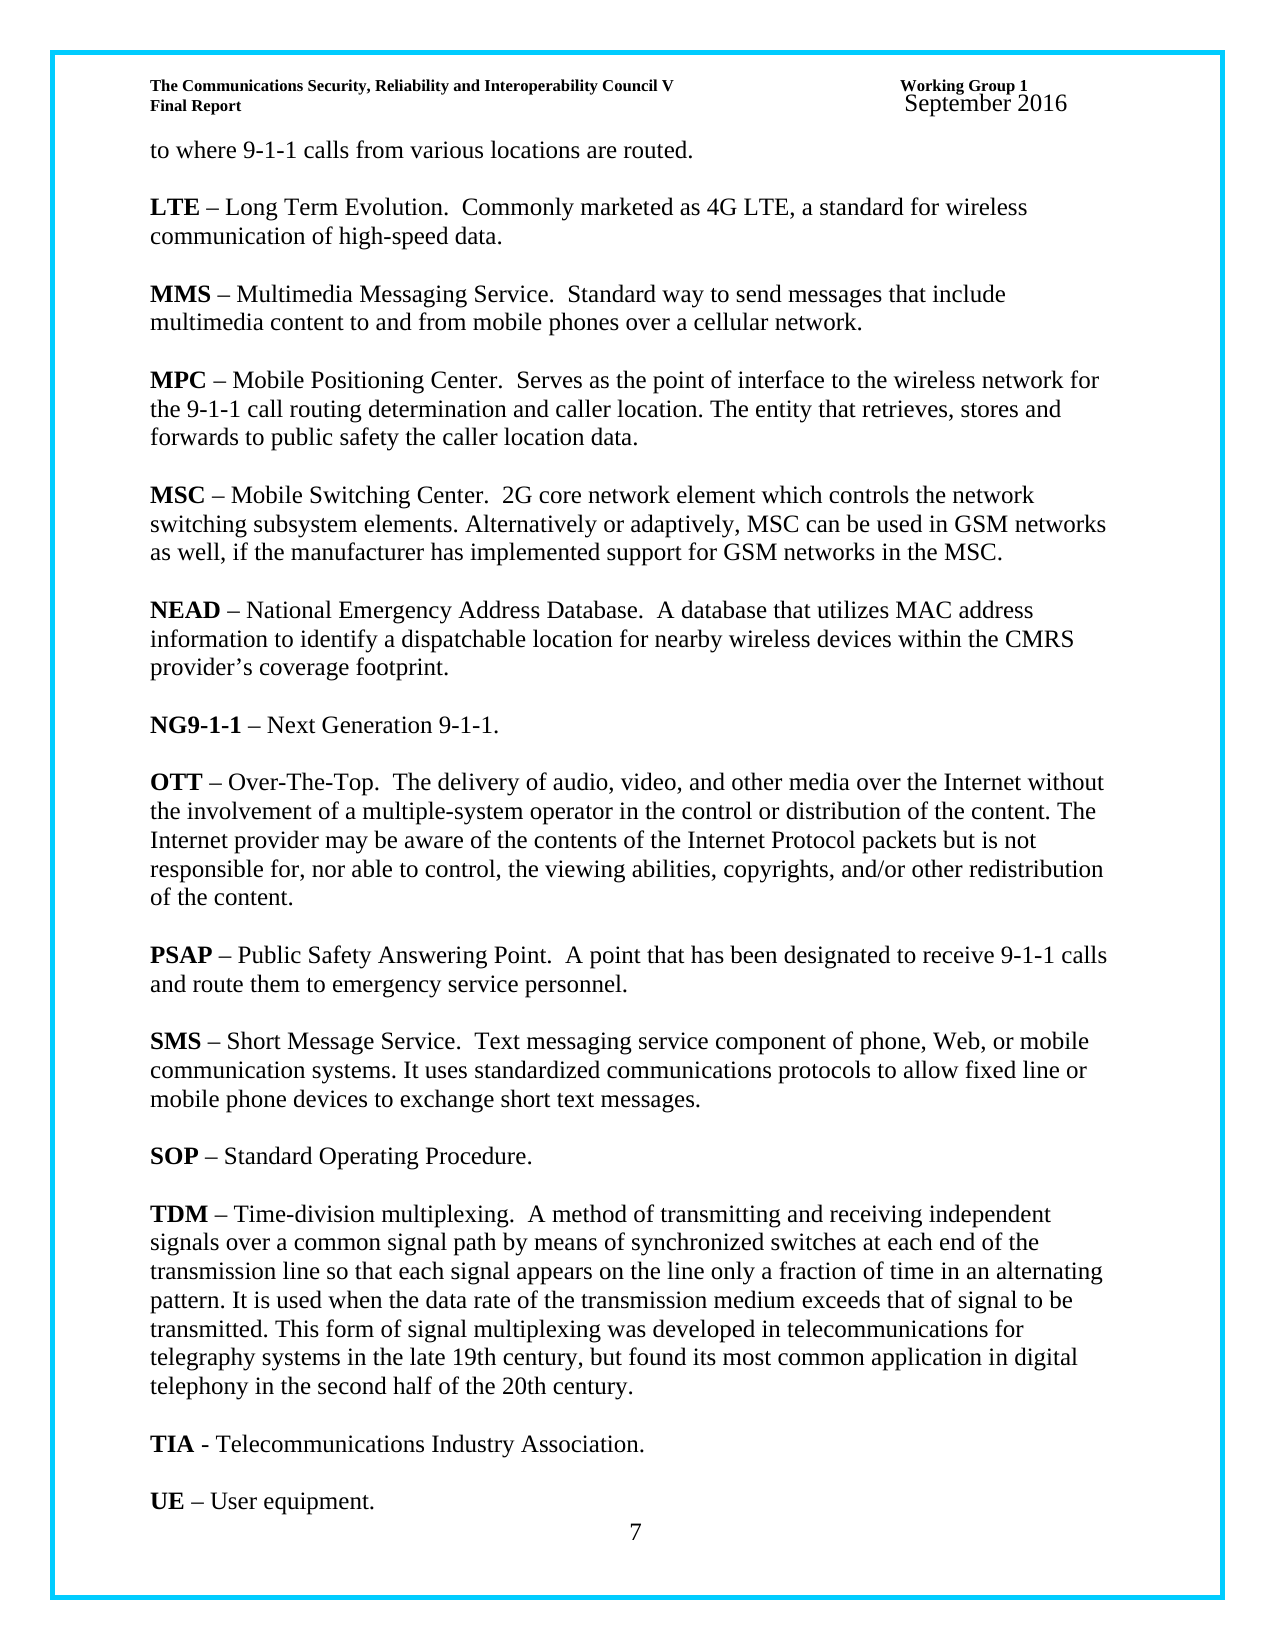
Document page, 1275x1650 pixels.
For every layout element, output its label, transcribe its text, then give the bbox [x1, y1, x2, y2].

text MSC – Mobile Switching Center. 2G core network element which controls the network switching subsystem elements. Alternatively or adaptively, MSC can be used in GSM networks as well, if the manufacturer has implemented support for GSM networks in the MSC. [150, 480, 1121, 566]
text LTE – Long Term Evolution. Commonly marketed as 4G LTE, a standard for wireless communication of high-speed data. [150, 192, 1121, 250]
text MMS – Multimedia Messaging Service. Standard way to send messages that include multimedia content to and from mobile phones over a cellular network. [150, 279, 1121, 336]
text TIA - Telecommunications Industry Association. [150, 1429, 1121, 1457]
text OTT – Over-The-Top. The delivery of audio, video, and other media over the Internet without the involvement of a multiple-system operator in the control or distribution of the content. The Internet provider may be aware of the contents of the Internet Protocol packets but is not responsible for, nor able to control, the viewing abilities, copyrights, and/or other redistribution of the content. [150, 767, 1121, 911]
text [150, 135, 1121, 164]
text NEAD – National Emergency Address Database. A database that utilizes MAC address information to identify a dispatchable location for nearby wireless devices within the CMRS provider’s coverage footprint. [150, 595, 1121, 681]
text PSAP – Public Safety Answering Point. A point that has been designated to receive 9-1-1 calls and route them to emergency service personnel. [150, 940, 1121, 997]
text SMS – Short Message Service. Text messaging service component of phone, Web, or mobile communication systems. It uses standardized communications protocols to allow fixed line or mobile phone devices to exchange short text messages. [150, 1026, 1121, 1112]
text NG9-1-1 – Next Generation 9-1-1. [150, 710, 1121, 739]
text UE – User equipment. [150, 1486, 1121, 1515]
text SOP – Standard Operating Procedure. [150, 1141, 1121, 1170]
text MPC – Mobile Positioning Center. Serves as the point of interface to the wireless network for the 9-1-1 call routing determination and caller location. The entity that retrieves, stores and forwards to public safety the caller location data. [150, 365, 1121, 451]
text TDM – Time-division multiplexing. A method of transmitting and receiving independent signals over a common signal path by means of synchronized switches at each end of the transmission line so that each signal appears on the line only a fraction of time in an alternating pattern. It is used when the data rate of the transmission medium exceeds that of signal to be transmitted. This form of signal multiplexing was developed in telecommunications for telegraphy systems in the late 19th century, but found its most common application in digital telephony in the second half of the 20th century. [150, 1199, 1121, 1400]
